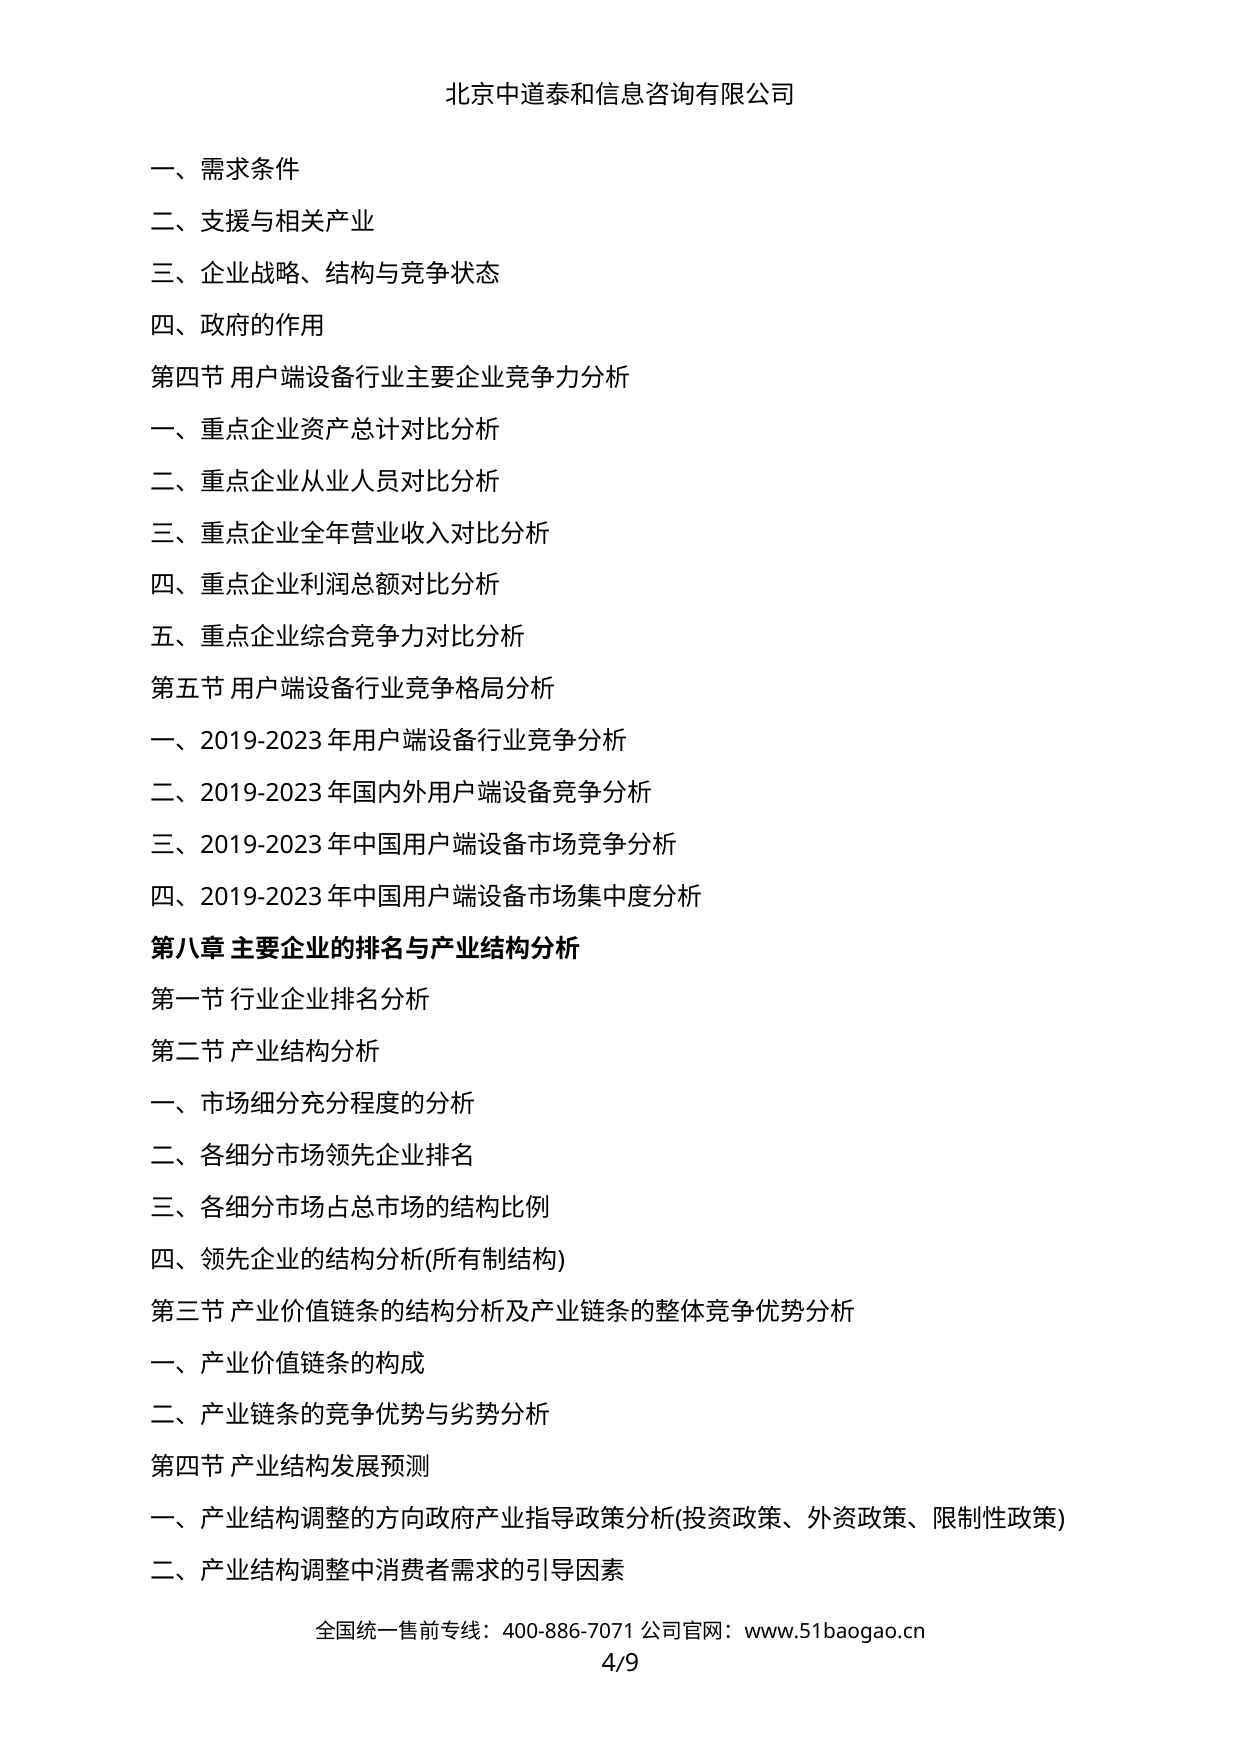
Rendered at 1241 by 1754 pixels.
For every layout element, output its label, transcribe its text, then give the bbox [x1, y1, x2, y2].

text 二、各细分市场领先企业排名 [150, 1136, 1090, 1172]
text 四、重点企业利润总额对比分析 [150, 565, 1090, 601]
text 第一节 行业企业排名分析 [150, 980, 1090, 1016]
text 二、2019-2023年国内外用户端设备竞争分析 [150, 772, 1090, 809]
text 一、重点企业资产总计对比分析 [150, 409, 1090, 446]
text 四、领先企业的结构分析(所有制结构) [150, 1239, 1090, 1276]
text 第八章 主要企业的排名与产业结构分析 [150, 928, 1090, 964]
text 一、产业结构调整的方向政府产业指导政策分析(投资政策、外资政策、限制性政策) [150, 1499, 1090, 1535]
text 三、重点企业全年营业收入对比分析 [150, 513, 1090, 549]
text 三、各细分市场占总市场的结构比例 [150, 1187, 1090, 1224]
text 第四节 产业结构发展预测 [150, 1447, 1090, 1483]
text 一、市场细分充分程度的分析 [150, 1084, 1090, 1120]
text 二、支援与相关产业 [150, 202, 1090, 238]
text 一、需求条件 [150, 150, 1090, 186]
text 五、重点企业综合竞争力对比分析 [150, 617, 1090, 653]
text 四、2019-2023年中国用户端设备市场集中度分析 [150, 876, 1090, 912]
text 一、产业价值链条的构成 [150, 1343, 1090, 1379]
text 二、产业链条的竞争优势与劣势分析 [150, 1395, 1090, 1431]
text 第五节 用户端设备行业竞争格局分析 [150, 669, 1090, 705]
text 三、2019-2023年中国用户端设备市场竞争分析 [150, 824, 1090, 861]
text 第四节 用户端设备行业主要企业竞争力分析 [150, 357, 1090, 394]
text 第二节 产业结构分析 [150, 1032, 1090, 1068]
text 二、产业结构调整中消费者需求的引导因素 [150, 1551, 1090, 1587]
text 二、重点企业从业人员对比分析 [150, 461, 1090, 497]
text 第三节 产业价值链条的结构分析及产业链条的整体竞争优势分析 [150, 1291, 1090, 1327]
text 四、政府的作用 [150, 306, 1090, 342]
text 一、2019-2023年用户端设备行业竞争分析 [150, 721, 1090, 757]
text 三、企业战略、结构与竞争状态 [150, 254, 1090, 290]
